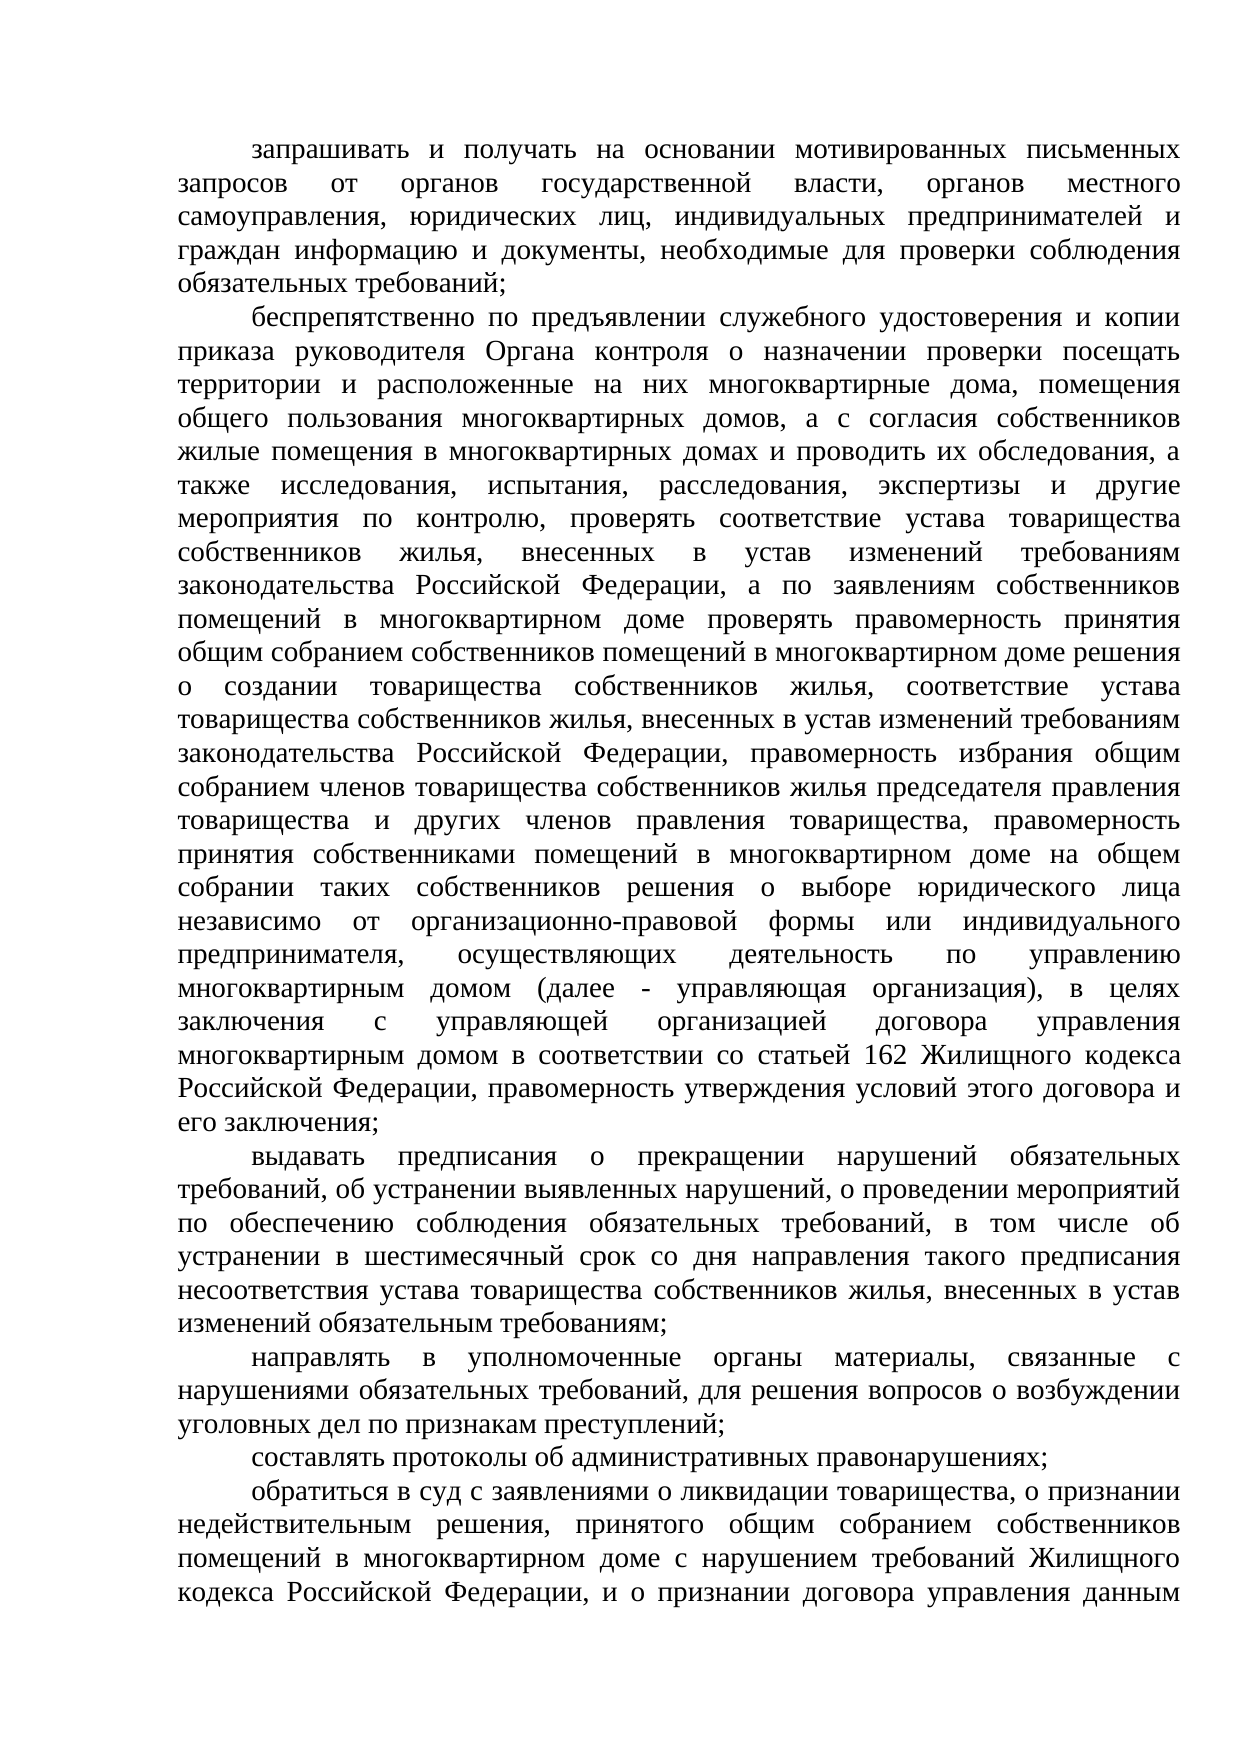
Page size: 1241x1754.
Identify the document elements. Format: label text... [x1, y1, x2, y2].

text направлять в уполномоченные органы материалы, связанные с нарушениями обязательных требований, для решения вопросов о возбуждении уголовных дел по признакам преступлений; [177, 1339, 1181, 1439]
text запрашивать и получать на основании мотивированных письменных запросов от органов государственной власти, органов местного самоуправления, юридических лиц, индивидуальных предпринимателей и граждан информацию и документы, необходимые для проверки соблюдения обязательных требований; [177, 131, 1181, 299]
text выдавать предписания о прекращении нарушений обязательных требований, об устранении выявленных нарушений, о проведении мероприятий по обеспечению соблюдения обязательных требований, в том числе об устранении в шестимесячный срок со дня направления такого предписания несоответствия устава товарищества собственников жилья, внесенных в устав изменений обязательным требованиям; [177, 1138, 1181, 1339]
text беспрепятственно по предъявлении служебного удостоверения и копии приказа руководителя Органа контроля о назначении проверки посещать территории и расположенные на них многоквартирные дома, помещения общего пользования многоквартирных домов, а с согласия собственников жилые помещения в многоквартирных домах и проводить их обследования, а также исследования, испытания, расследования, экспертизы и другие мероприятия по контролю, проверять соответствие устава товарищества собственников жилья, внесенных в устав изменений требованиям законодательства Российской Федерации, а по заявлениям собственников помещений в многоквартирном доме проверять правомерность принятия общим собранием собственников помещений в многоквартирном доме решения о создании товарищества собственников жилья, соответствие устава товарищества собственников жилья, внесенных в устав изменений требованиям законодательства Российской Федерации, правомерность избрания общим собранием членов товарищества собственников жилья председателя правления товарищества и других членов правления товарищества, правомерность принятия собственниками помещений в многоквартирном доме на общем собрании таких собственников решения о выборе юридического лица независимо от организационно-правовой формы или индивидуального предпринимателя, осуществляющих деятельность по управлению многоквартирным домом (далее - управляющая организация), в целях заключения с управляющей организацией договора управления многоквартирным домом в соответствии со статьей 162 Жилищного кодекса Российской Федерации, правомерность утверждения условий этого договора и его заключения; [177, 299, 1181, 1138]
text составлять протоколы об административных правонарушениях; [177, 1439, 1181, 1473]
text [177, 1473, 1181, 1607]
